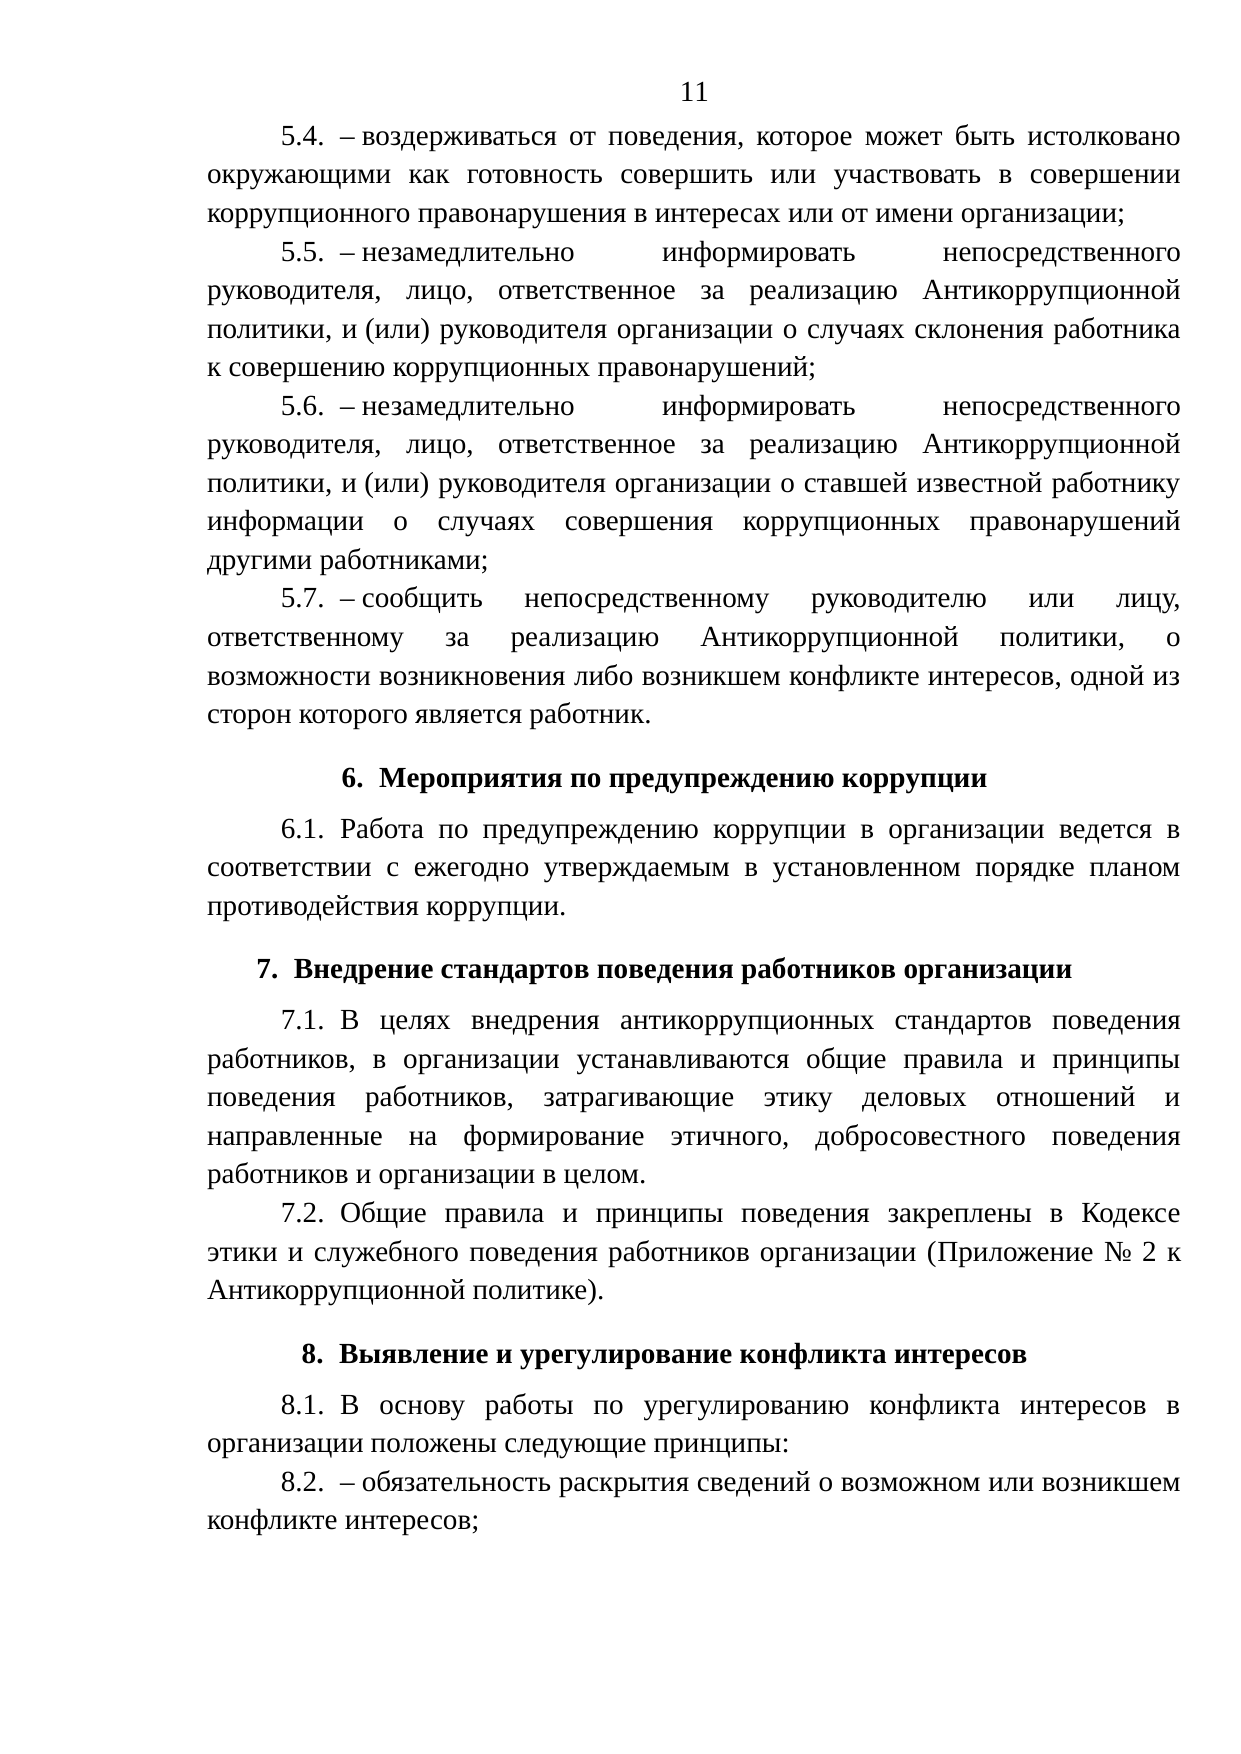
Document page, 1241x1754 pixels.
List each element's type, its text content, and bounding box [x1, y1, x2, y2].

list – незамедлительно информировать непосредственного руководителя, лицо, ответственное за реализацию Антикоррупционной политики, и (или) руководителя организации о случаях склонения работника к совершению коррупционных правонарушений; [207, 234, 1181, 383]
list – обязательность раскрытия сведений о возможном или возникшем конфликте интересов; [207, 1464, 1181, 1536]
list В целях внедрения антикоррупционных стандартов поведения работников, в организации устанавливаются общие правила и принципы поведения работников, затрагивающие этику деловых отношений и направленные на формирование этичного, добросовестного поведения работников и организации в целом. [207, 1002, 1181, 1190]
list Внедрение стандартов поведения работников организации [207, 951, 1122, 985]
list Выявление и урегулирование конфликта интересов [207, 1336, 1122, 1369]
list – воздерживаться от поведения, которое может быть истолковано окружающими как готовность совершить или участвовать в совершении коррупционного правонарушения в интересах или от имени организации; [207, 118, 1181, 229]
list – незамедлительно информировать непосредственного руководителя, лицо, ответственное за реализацию Антикоррупционной политики, и (или) руководителя организации о ставшей известной работнику информации о случаях совершения коррупционных правонарушений другими работниками; [207, 388, 1181, 576]
list Мероприятия по предупреждению коррупции [207, 760, 1122, 793]
list В основу работы по урегулированию конфликта интересов в организации положены следующие принципы: [207, 1387, 1181, 1459]
list Общие правила и принципы поведения закреплены в Кодексе этики и служебного поведения работников организации (Приложение № 2 к Антикоррупционной политике). [207, 1195, 1181, 1306]
list – сообщить непосредственному руководителю или лицу, ответственному за реализацию Антикоррупционной политики, о возможности возникновения либо возникшем конфликте интересов, одной из сторон которого является работник. [207, 581, 1181, 730]
list Работа по предупреждению коррупции в организации ведется в соответствии с ежегодно утверждаемым в установленном порядке планом противодействия коррупции. [207, 811, 1181, 921]
